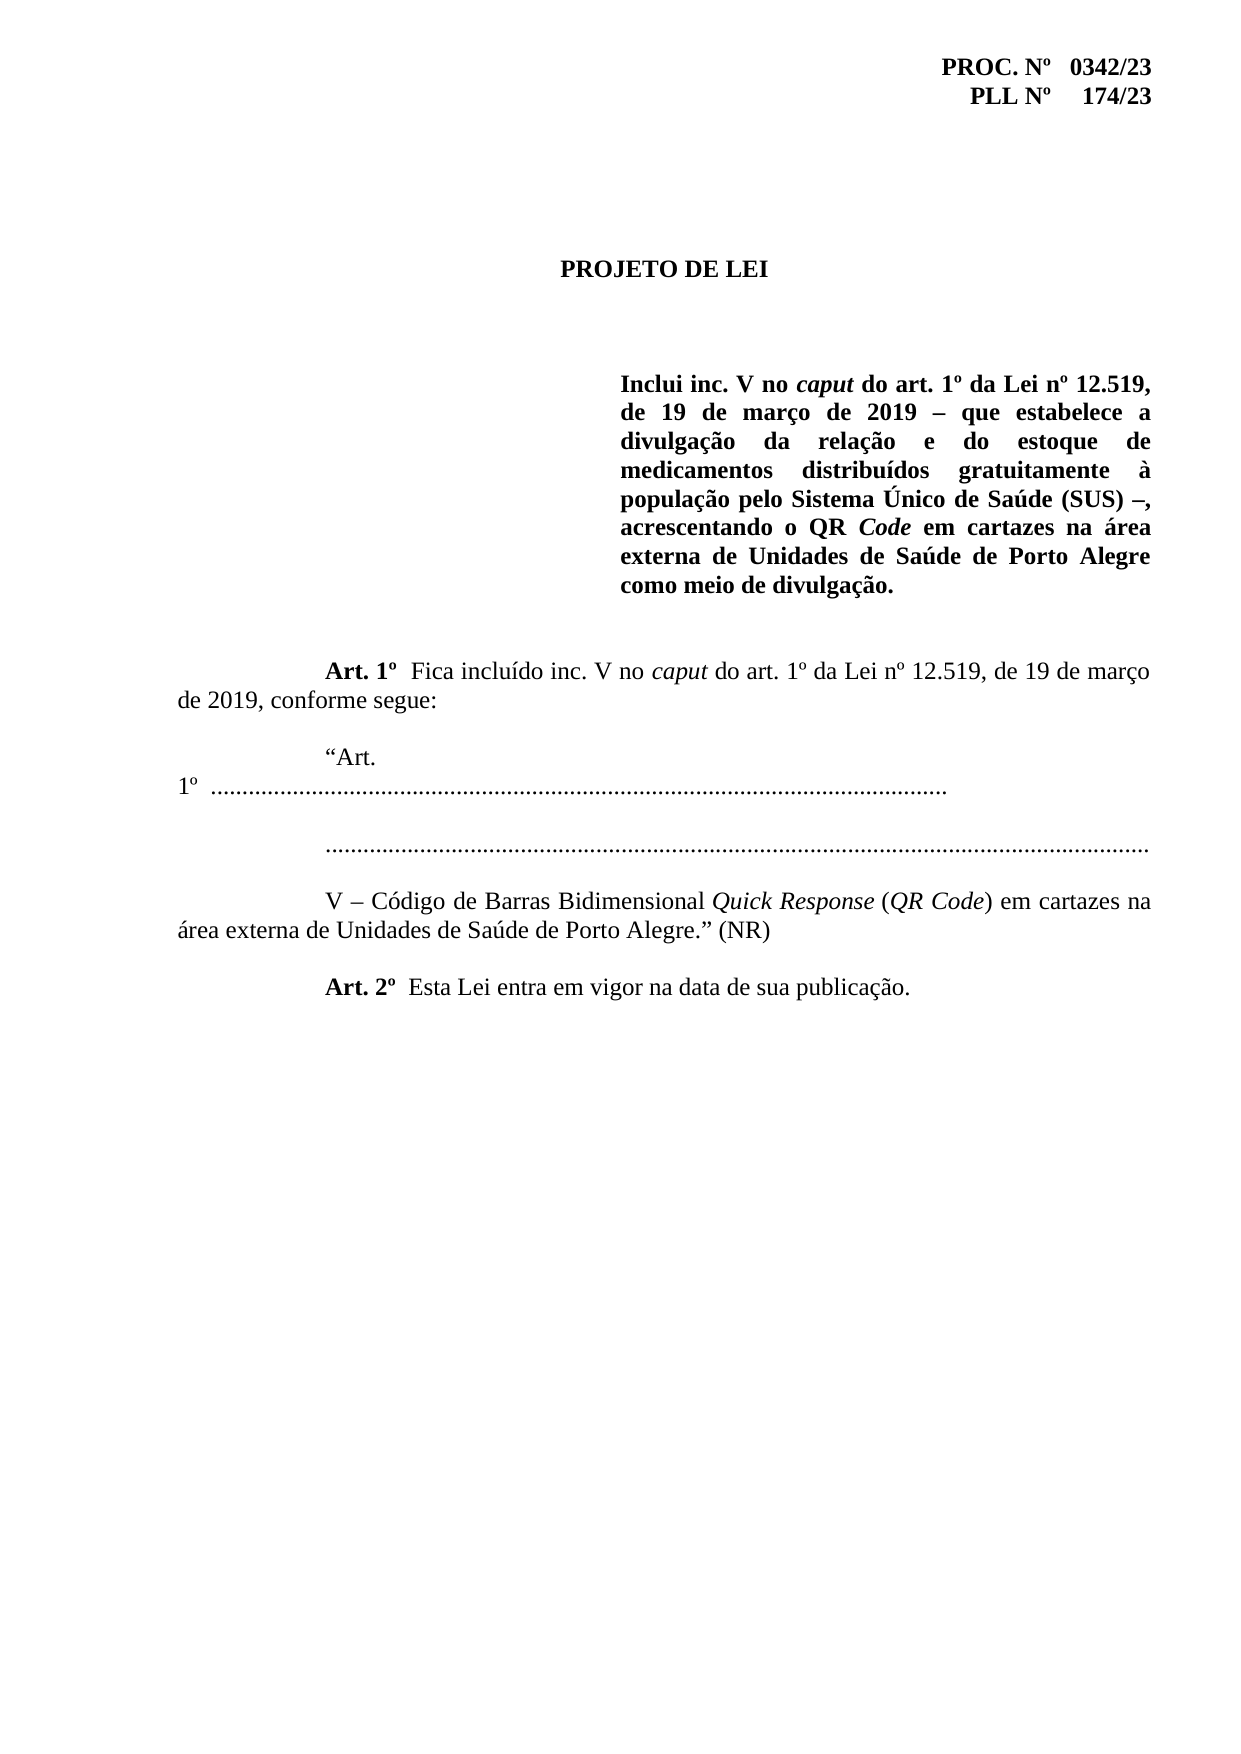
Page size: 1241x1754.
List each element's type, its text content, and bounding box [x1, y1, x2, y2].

text Art. 2º Esta Lei entra em vigor na data de sua publicação. [177, 972, 1152, 1001]
text “Art. 1º ..................................................................................................................... [177, 742, 1152, 800]
text Inclui inc. V no caput do art. 1º da Lei nº 12.519, de 19 de março de 2019 – que estabelece a divulgação da relação e do estoque de medicamentos distribuídos gratuitamente à população pelo Sistema Único de Saúde (SUS) –, acrescentando o QR Code em cartazes na área externa de Unidades de Saúde de Porto Alegre como meio de divulgação. [620, 369, 1152, 599]
text Art. 1º Fica incluído inc. V no caput do art. 1º da Lei nº 12.519, de 19 de março de 2019, conforme segue: [177, 656, 1152, 714]
text V – Código de Barras Bidimensional Quick Response (QR Code) em cartazes na área externa de Unidades de Saúde de Porto Alegre.” (NR) [177, 886, 1152, 944]
text PROJETO DE LEI [177, 254, 1152, 282]
text ................................................................................................................................... [177, 829, 1152, 857]
